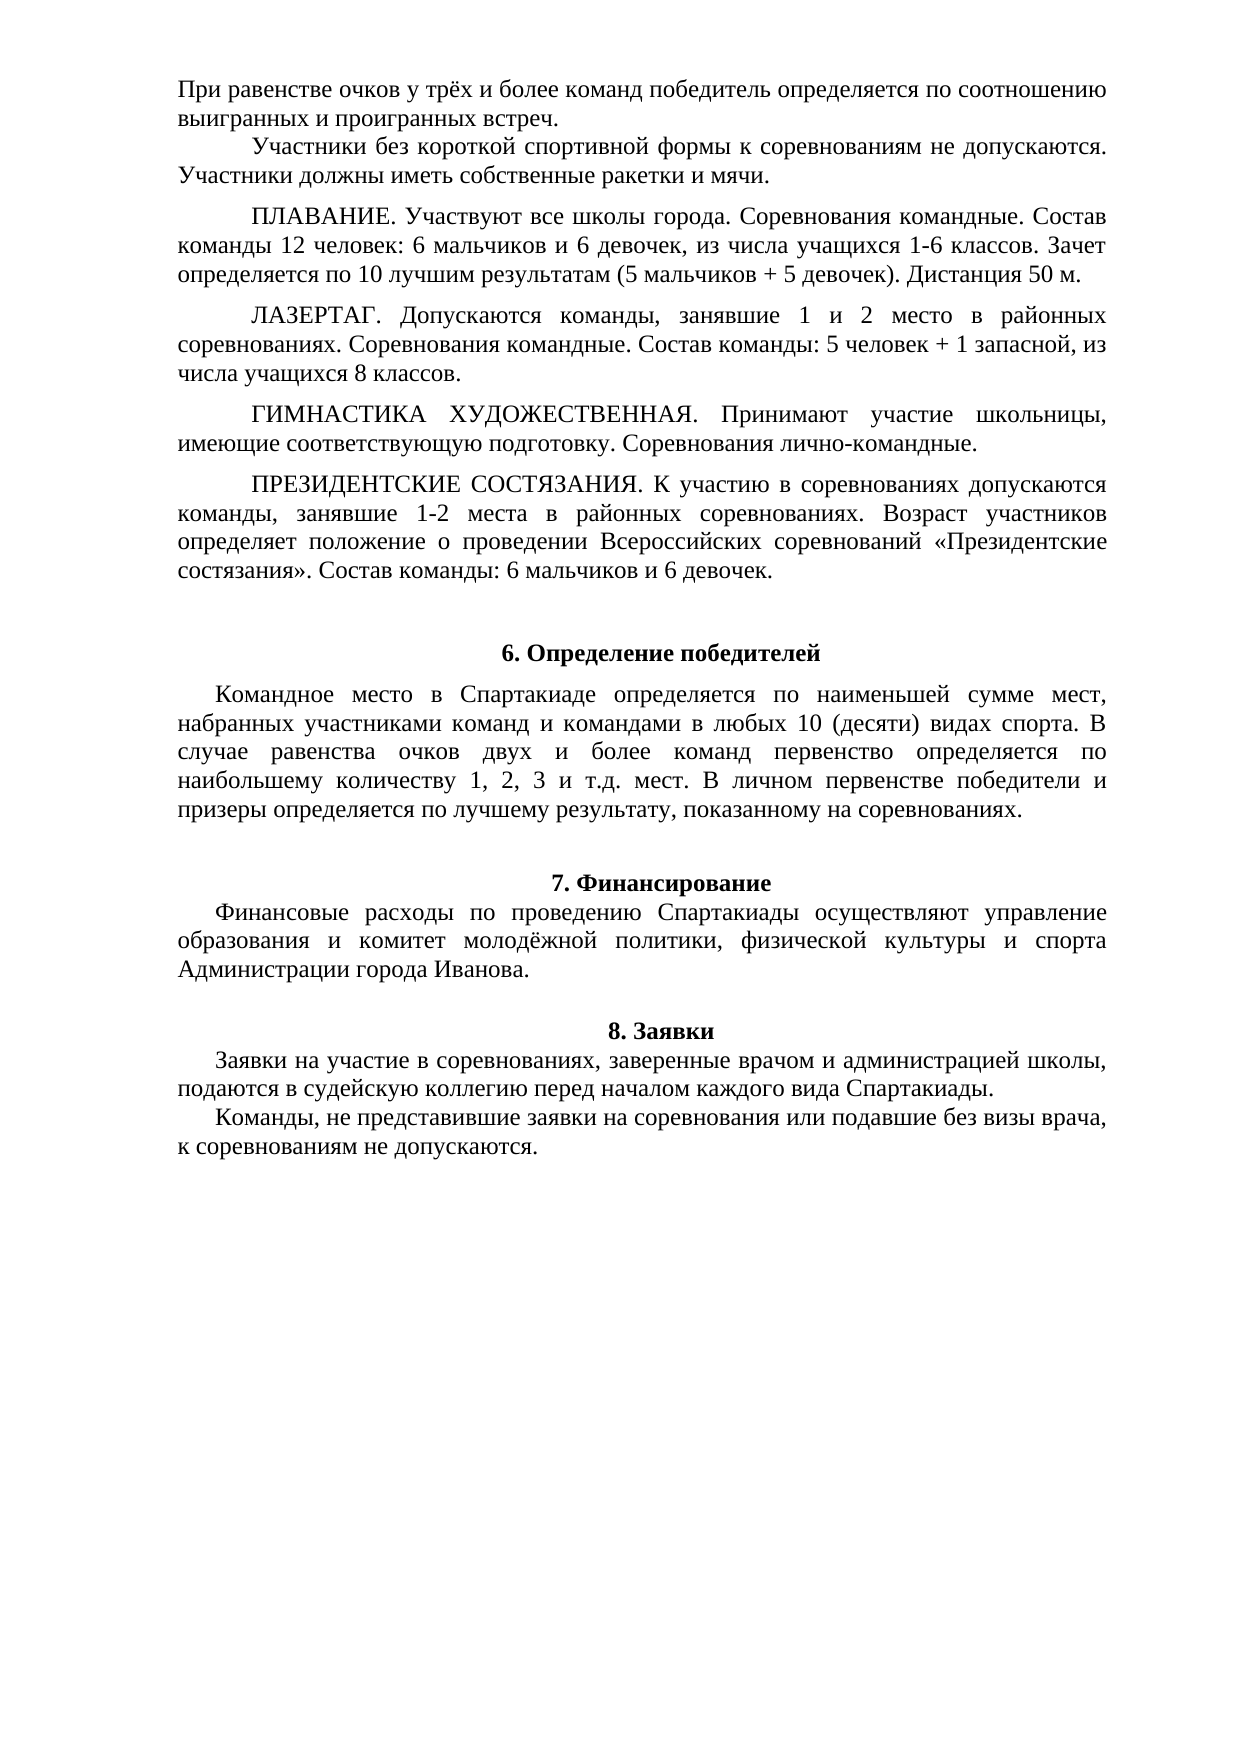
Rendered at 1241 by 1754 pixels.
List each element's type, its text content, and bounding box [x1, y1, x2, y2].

text Командное место в Спартакиаде определяется по наименьшей сумме мест, набранных участниками команд и командами в любых 10 (десяти) видах спорта. В случае равенства очков двух и более команд первенство определяется по наибольшему количеству 1, 2, 3 и т.д. мест. В личном первенстве победители и призеры определяется по лучшему результату, показанному на соревнованиях. [177, 679, 1107, 823]
text ПЛАВАНИЕ. Участвуют все школы города. Соревнования командные. Состав команды 12 человек: 6 мальчиков и 6 девочек, из числа учащихся 1-6 классов. Зачет определяется по 10 лучшим результатам (5 мальчиков + 5 девочек). Дистанция 50 м. [177, 201, 1107, 288]
text 6. Определение победителей [177, 638, 1107, 666]
text Команды, не представившие заявки на соревнования или подавшие без визы врача, к соревнованиям не допускаются. [177, 1102, 1107, 1160]
text ГИМНАСТИКА ХУДОЖЕСТВЕННАЯ. Принимают участие школьницы, имеющие соответствующую подготовку. Соревнования лично-командные. [177, 399, 1107, 456]
text ЛАЗЕРТАГ. Допускаются команды, занявшие 1 и 2 место в районных соревнованиях. Соревнования командные. Состав команды: 5 человек + 1 запасной, из числа учащихся 8 классов. [177, 300, 1107, 386]
text ПРЕЗИДЕНТСКИЕ СОСТЯЗАНИЯ. К участию в соревнованиях допускаются команды, занявшие 1-2 места в районных соревнованиях. Возраст участников определяет положение о проведении Всероссийских соревнований «Президентские состязания». Состав команды: 6 мальчиков и 6 девочек. [177, 469, 1107, 584]
text Финансовые расходы по проведению Спартакиады осуществляют управление образования и комитет молодёжной политики, физической культуры и спорта Администрации города Иванова. [177, 897, 1107, 983]
text Заявки на участие в соревнованиях, заверенные врачом и администрацией школы, подаются в судейскую коллегию перед началом каждого вида Спартакиады. [177, 1045, 1107, 1102]
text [177, 74, 1107, 131]
subtitle 7. Финансирование [177, 868, 1107, 897]
subtitle 8. Заявки [177, 1016, 1107, 1045]
text Участники без короткой спортивной формы к соревнованиям не допускаются. Участники должны иметь собственные ракетки и мячи. [177, 131, 1107, 189]
